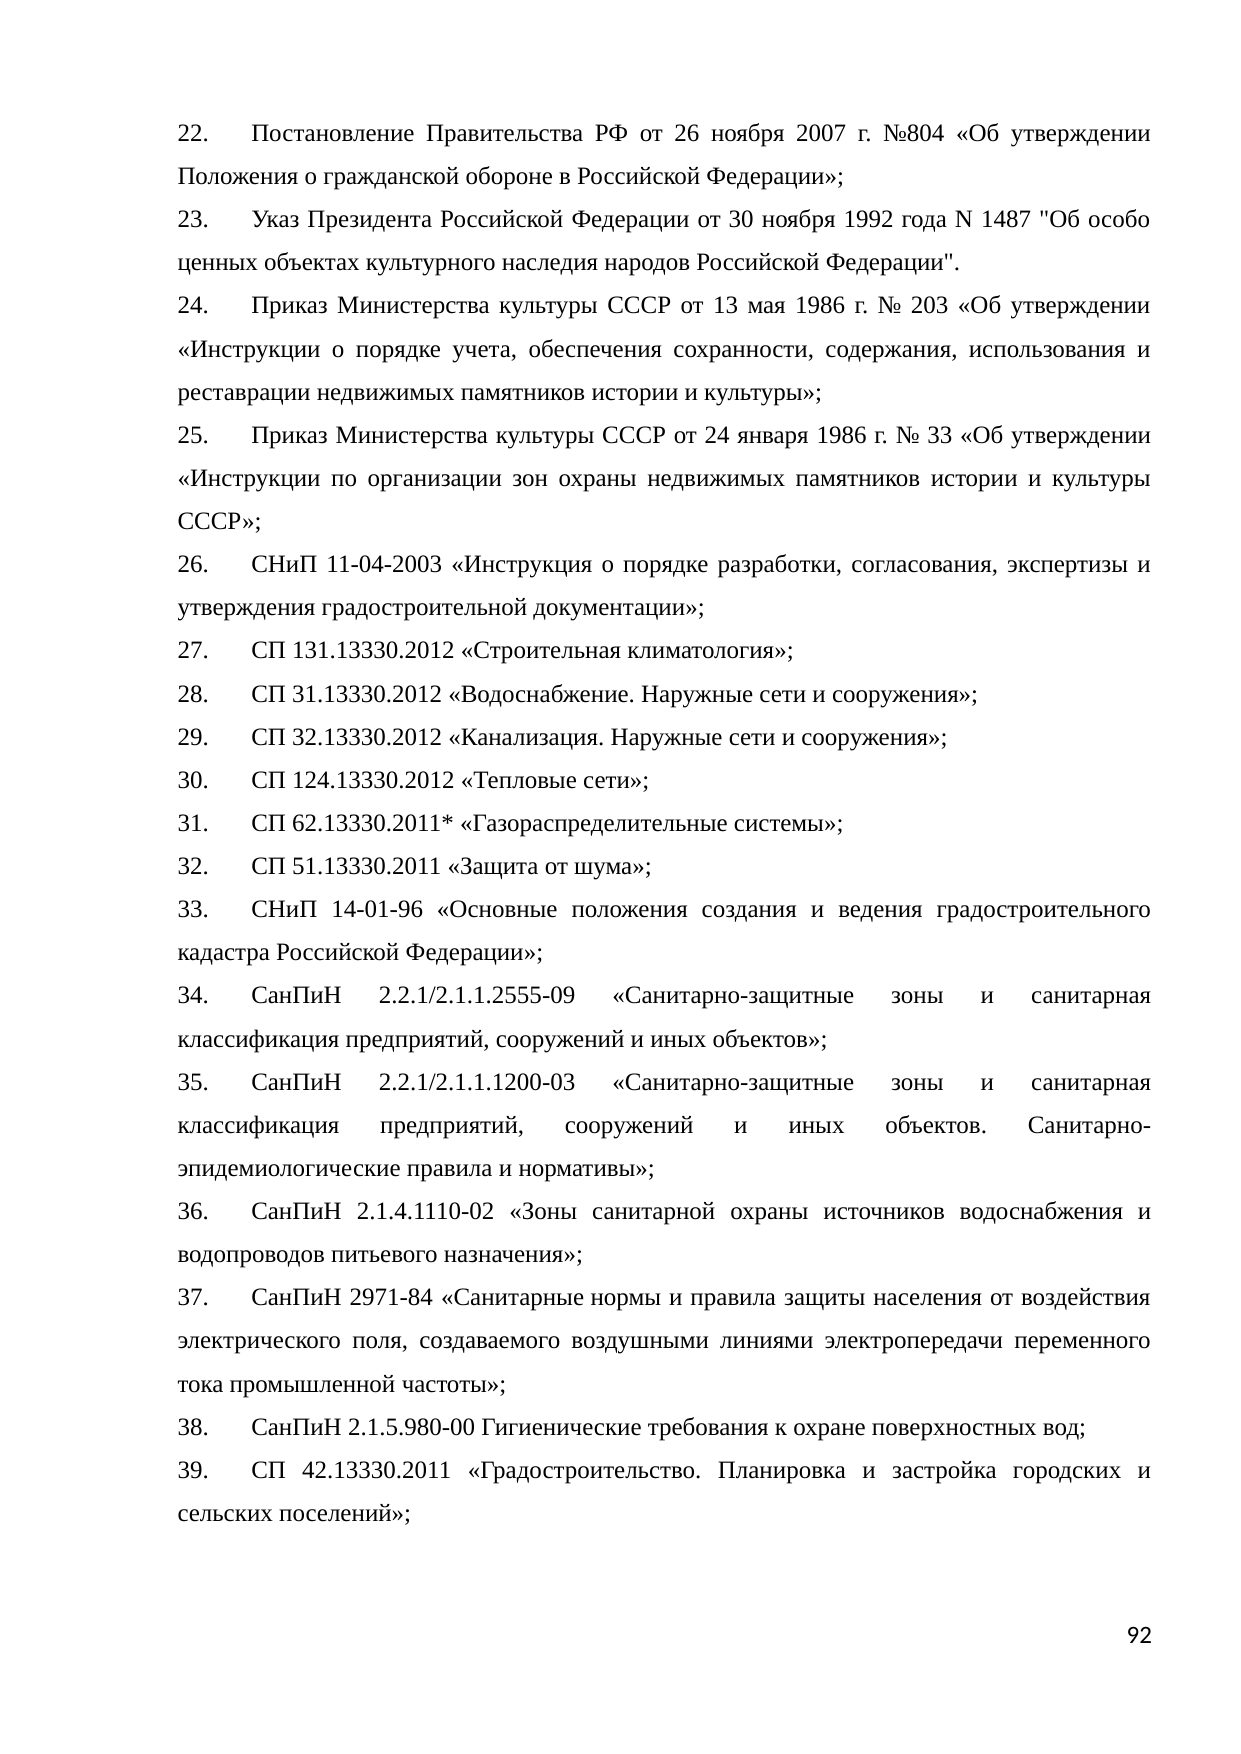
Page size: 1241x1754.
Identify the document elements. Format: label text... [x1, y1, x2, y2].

list СП 42.13330.2011 «Градостроительство. Планировка и застройка городских и сельских поселений»; [177, 1455, 1152, 1527]
list СП 62.13330.2011* «Газораспределительные системы»; [177, 808, 1152, 837]
list Приказ Министерства культуры СССР от 13 мая . № 203 «Об утверждении «Инструкции о порядке учета, обеспечения сохранности, содержания, использования и реставрации недвижимых памятников истории и культуры»; [177, 291, 1152, 406]
list СП 32.13330.2012 «Канализация. Наружные сети и сооружения»; [177, 722, 1152, 751]
list СНиП 14-01-96 «Основные положения создания и ведения градостроительного кадастра Российской Федерации»; [177, 894, 1152, 966]
list СанПиН 2.1.5.980-00 Гигиенические требования к охране поверхностных вод; [177, 1412, 1152, 1441]
list СП 131.13330.2012 «Строительная климатология»; [177, 636, 1152, 664]
list СанПиН 2.1.4.1110-02 «Зоны санитарной охраны источников водоснабжения и водопроводов питьевого назначения»; [177, 1196, 1152, 1268]
list Указ Президента Российской Федерации от 30 ноября 1992 года N 1487 "Об особо ценных объектах культурного наследия народов Российской Федерации". [177, 204, 1152, 276]
list СП 51.13330.2011 «Защита от шума»; [177, 851, 1152, 880]
list Приказ Министерства культуры СССР от 24 января . № 33 «Об утверждении «Инструкции по организации зон охраны недвижимых памятников истории и культуры СССР»; [177, 420, 1152, 535]
list СанПиН 2.2.1/2.1.1.2555-09 «Санитарно-защитные зоны и санитарная классификация предприятий, сооружений и иных объектов»; [177, 981, 1152, 1052]
list СанПиН 2971-84 «Санитарные нормы и правила защиты населения от воздействия электрического поля, создаваемого воздушными линиями электропередачи переменного тока промышленной частоты»; [177, 1282, 1152, 1397]
list Постановление Правительства РФ от 26 ноября . №804 «Об утверждении Положения о гражданской обороне в Российской Федерации»; [177, 118, 1152, 190]
list СП 31.13330.2012 «Водоснабжение. Наружные сети и сооружения»; [177, 679, 1152, 707]
list СанПиН 2.2.1/2.1.1.1200-03 «Санитарно-защитные зоны и санитарная классификация предприятий, сооружений и иных объектов. Санитарно-эпидемиологические правила и нормативы»; [177, 1067, 1152, 1182]
list СНиП 11-04-2003 «Инструкция о порядке разработки, согласования, экспертизы и утверждения градостроительной документации»; [177, 549, 1152, 621]
list СП 124.13330.2012 «Тепловые сети»; [177, 765, 1152, 794]
